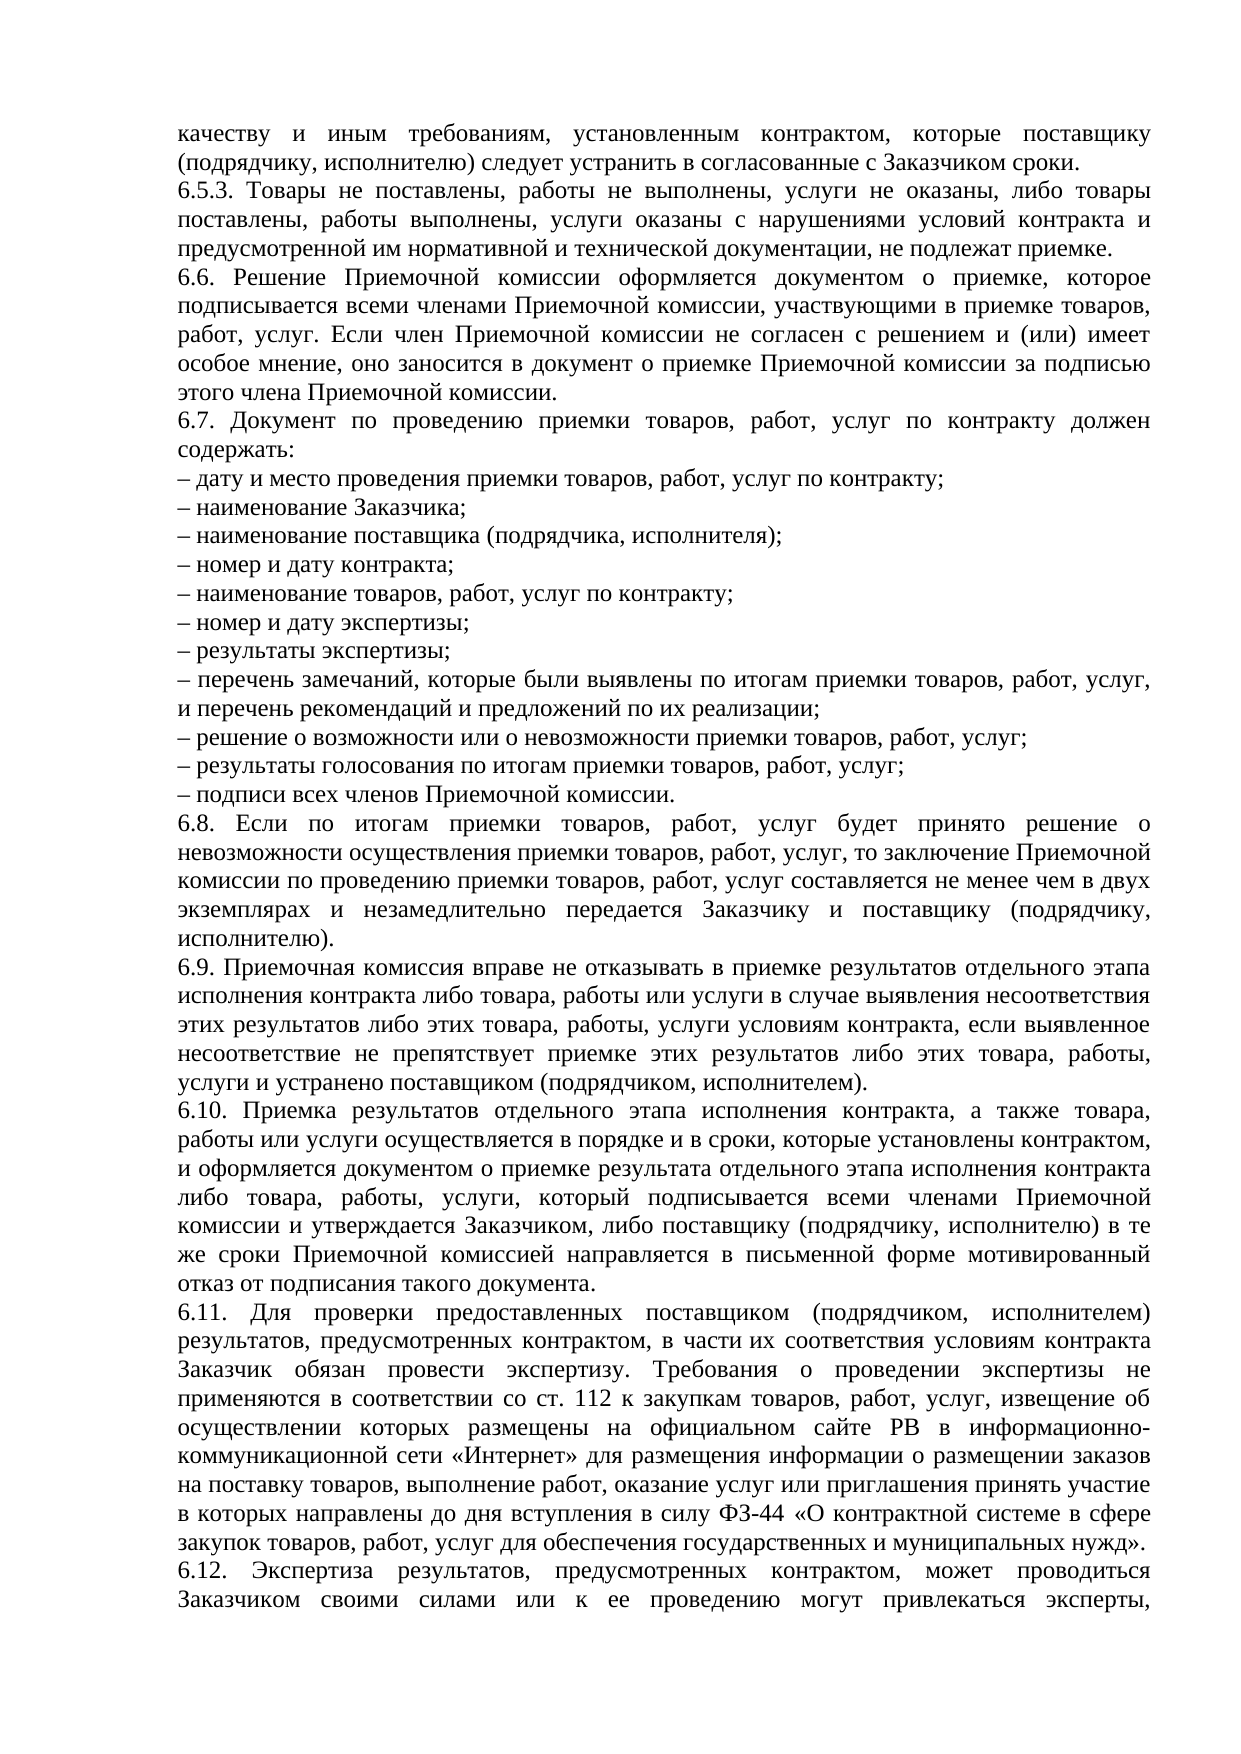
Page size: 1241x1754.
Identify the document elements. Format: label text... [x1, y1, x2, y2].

text – результаты голосования по итогам приемки товаров, работ, услуг; [177, 751, 1152, 779]
text – номер и дату контракта; [177, 549, 1152, 578]
text – результаты экспертизы; [177, 636, 1152, 664]
text 6.11. Для проверки предоставленных поставщиком (подрядчиком, исполнителем) результатов, предусмотренных контрактом, в части их соответствия условиям контракта Заказчик обязан провести экспертизу. Требования о проведении экспертизы не применяются в соответствии со ст. 112 к закупкам товаров, работ, услуг, извещение об осуществлении которых размещены на официальном сайте РВ в информационно-коммуникационной сети «Интернет» для размещения информации о размещении заказов на поставку товаров, выполнение работ, оказание услуг или приглашения принять участие в которых направлены до дня вступления в силу ФЗ-44 «О контрактной системе в сфере закупок товаров, работ, услуг для обеспечения государственных и муниципальных нужд». [177, 1297, 1152, 1556]
text – наименование товаров, работ, услуг по контракту; [177, 578, 1152, 607]
text – перечень замечаний, которые были выявлены по итогам приемки товаров, работ, услуг, и перечень рекомендаций и предложений по их реализации; [177, 664, 1152, 722]
text 6.10. Приемка результатов отдельного этапа исполнения контракта, а также товара, работы или услуги осуществляется в порядке и в сроки, которые установлены контрактом, и оформляется документом о приемке результата отдельного этапа исполнения контракта либо товара, работы, услуги, который подписывается всеми членами Приемочной комиссии и утверждается Заказчиком, либо поставщику (подрядчику, исполнителю) в те же сроки Приемочной комиссией направляется в письменной форме мотивированный отказ от подписания такого документа. [177, 1096, 1152, 1297]
text – дату и место проведения приемки товаров, работ, услуг по контракту; [177, 463, 1152, 492]
text 6.7. Документ по проведению приемки товаров, работ, услуг по контракту должен содержать: [177, 406, 1152, 463]
text 6.8. Если по итогам приемки товаров, работ, услуг будет принято решение о невозможности осуществления приемки товаров, работ, услуг, то заключение Приемочной комиссии по проведению приемки товаров, работ, услуг составляется не менее чем в двух экземплярах и незамедлительно передается Заказчику и поставщику (подрядчику, исполнителю). [177, 808, 1152, 952]
text 6.6. Решение Приемочной комиссии оформляется документом о приемке, которое подписывается всеми членами Приемочной комиссии, участвующими в приемке товаров, работ, услуг. Если член Приемочной комиссии не согласен с решением и (или) имеет особое мнение, оно заносится в документ о приемке Приемочной комиссии за подписью этого члена Приемочной комиссии. [177, 262, 1152, 406]
text – решение о возможности или о невозможности приемки товаров, работ, услуг; [177, 722, 1152, 751]
text 6.9. Приемочная комиссия вправе не отказывать в приемке результатов отдельного этапа исполнения контракта либо товара, работы или услуги в случае выявления несоответствия этих результатов либо этих товара, работы, услуги условиям контракта, если выявленное несоответствие не препятствует приемке этих результатов либо этих товара, работы, услуги и устранено поставщиком (подрядчиком, исполнителем). [177, 952, 1152, 1096]
text – наименование поставщика (подрядчика, исполнителя); [177, 521, 1152, 549]
text – наименование Заказчика; [177, 492, 1152, 521]
text 6.5.3. Товары не поставлены, работы не выполнены, услуги не оказаны, либо товары поставлены, работы выполнены, услуги оказаны с нарушениями условий контракта и предусмотренной им нормативной и технической документации, не подлежат приемке. [177, 176, 1152, 262]
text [177, 118, 1152, 176]
text – номер и дату экспертизы; [177, 607, 1152, 636]
text – подписи всех членов Приемочной комиссии. [177, 779, 1152, 808]
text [177, 1556, 1152, 1613]
